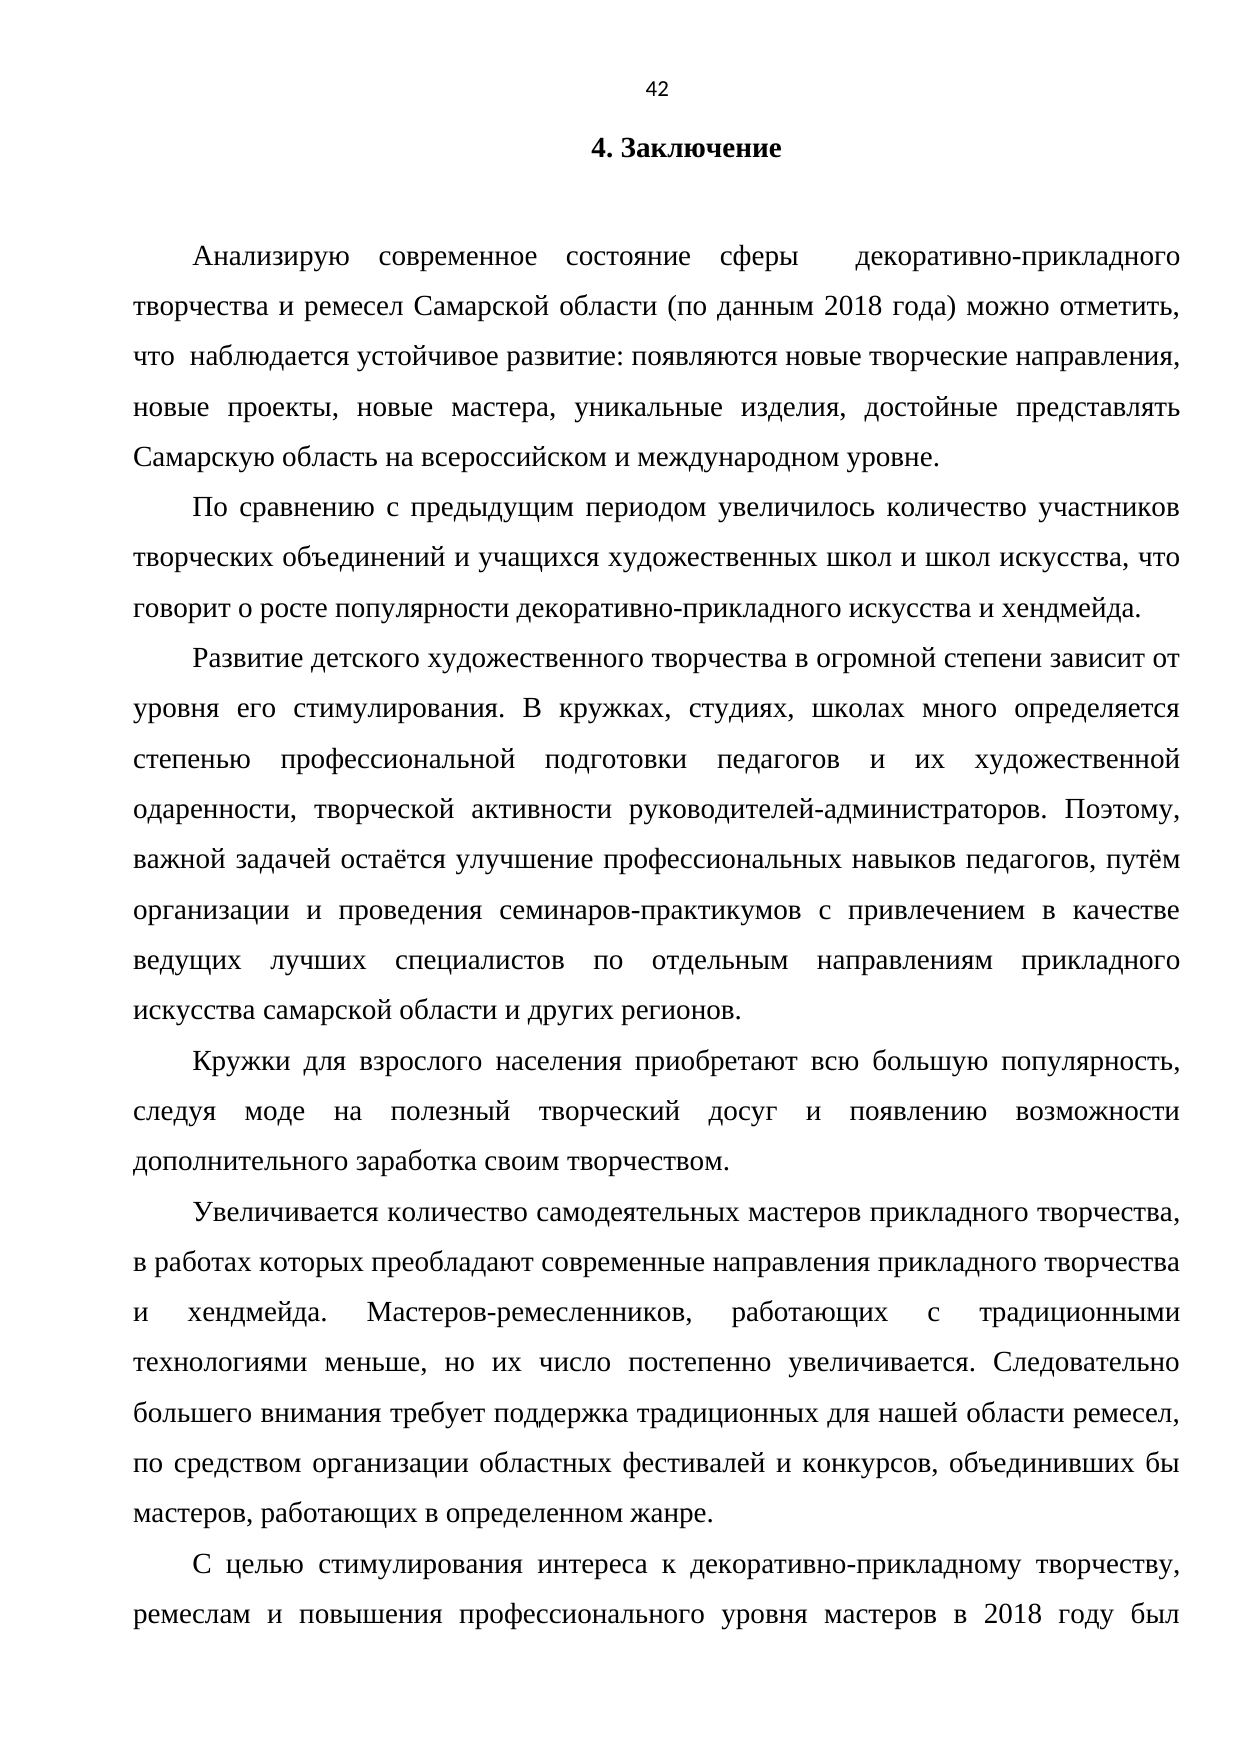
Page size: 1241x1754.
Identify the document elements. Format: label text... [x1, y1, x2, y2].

text Увеличивается количество самодеятельных мастеров прикладного творчества, в работах которых преобладают современные направления прикладного творчества и хендмейда. Мастеров-ремесленников, работающих с традиционными технологиями меньше, но их число постепенно увеличивается. Следовательно большего внимания требует поддержка традиционных для нашей области ремесел, по средством организации областных фестивалей и конкурсов, объединивших бы мастеров, работающих в определенном жанре. [133, 1194, 1181, 1529]
text Кружки для взрослого населения приобретают всю большую популярность, следуя моде на полезный творческий досуг и появлению возможности дополнительного заработка своим творчеством. [133, 1043, 1181, 1177]
text Развитие детского художественного творчества в огромной степени зависит от уровня его стимулирования. В кружках, студиях, школах много определяется степенью профессиональной подготовки педагогов и их художественной одаренности, творческой активности руководителей-администраторов. Поэтому, важной задачей остаётся улучшение профессиональных навыков педагогов, путём организации и проведения семинаров-практикумов с привлечением в качестве ведущих лучших специалистов по отдельным направлениям прикладного искусства самарской области и других регионов. [133, 640, 1181, 1026]
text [133, 1546, 1181, 1630]
text Анализирую современное состояние сферы декоративно-прикладного творчества и ремесел Самарской области (по данным 2018 года) можно отметить, что наблюдается устойчивое развитие: появляются новые творческие направления, новые проекты, новые мастера, уникальные изделия, достойные представлять Самарскую область на всероссийском и международном уровне. [133, 238, 1181, 472]
text 4. Заключение [133, 130, 1181, 163]
text По сравнению с предыдущим периодом увеличилось количество участников творческих объединений и учащихся художественных школ и школ искусства, что говорит о росте популярности декоративно-прикладного искусства и хендмейда. [133, 489, 1181, 623]
